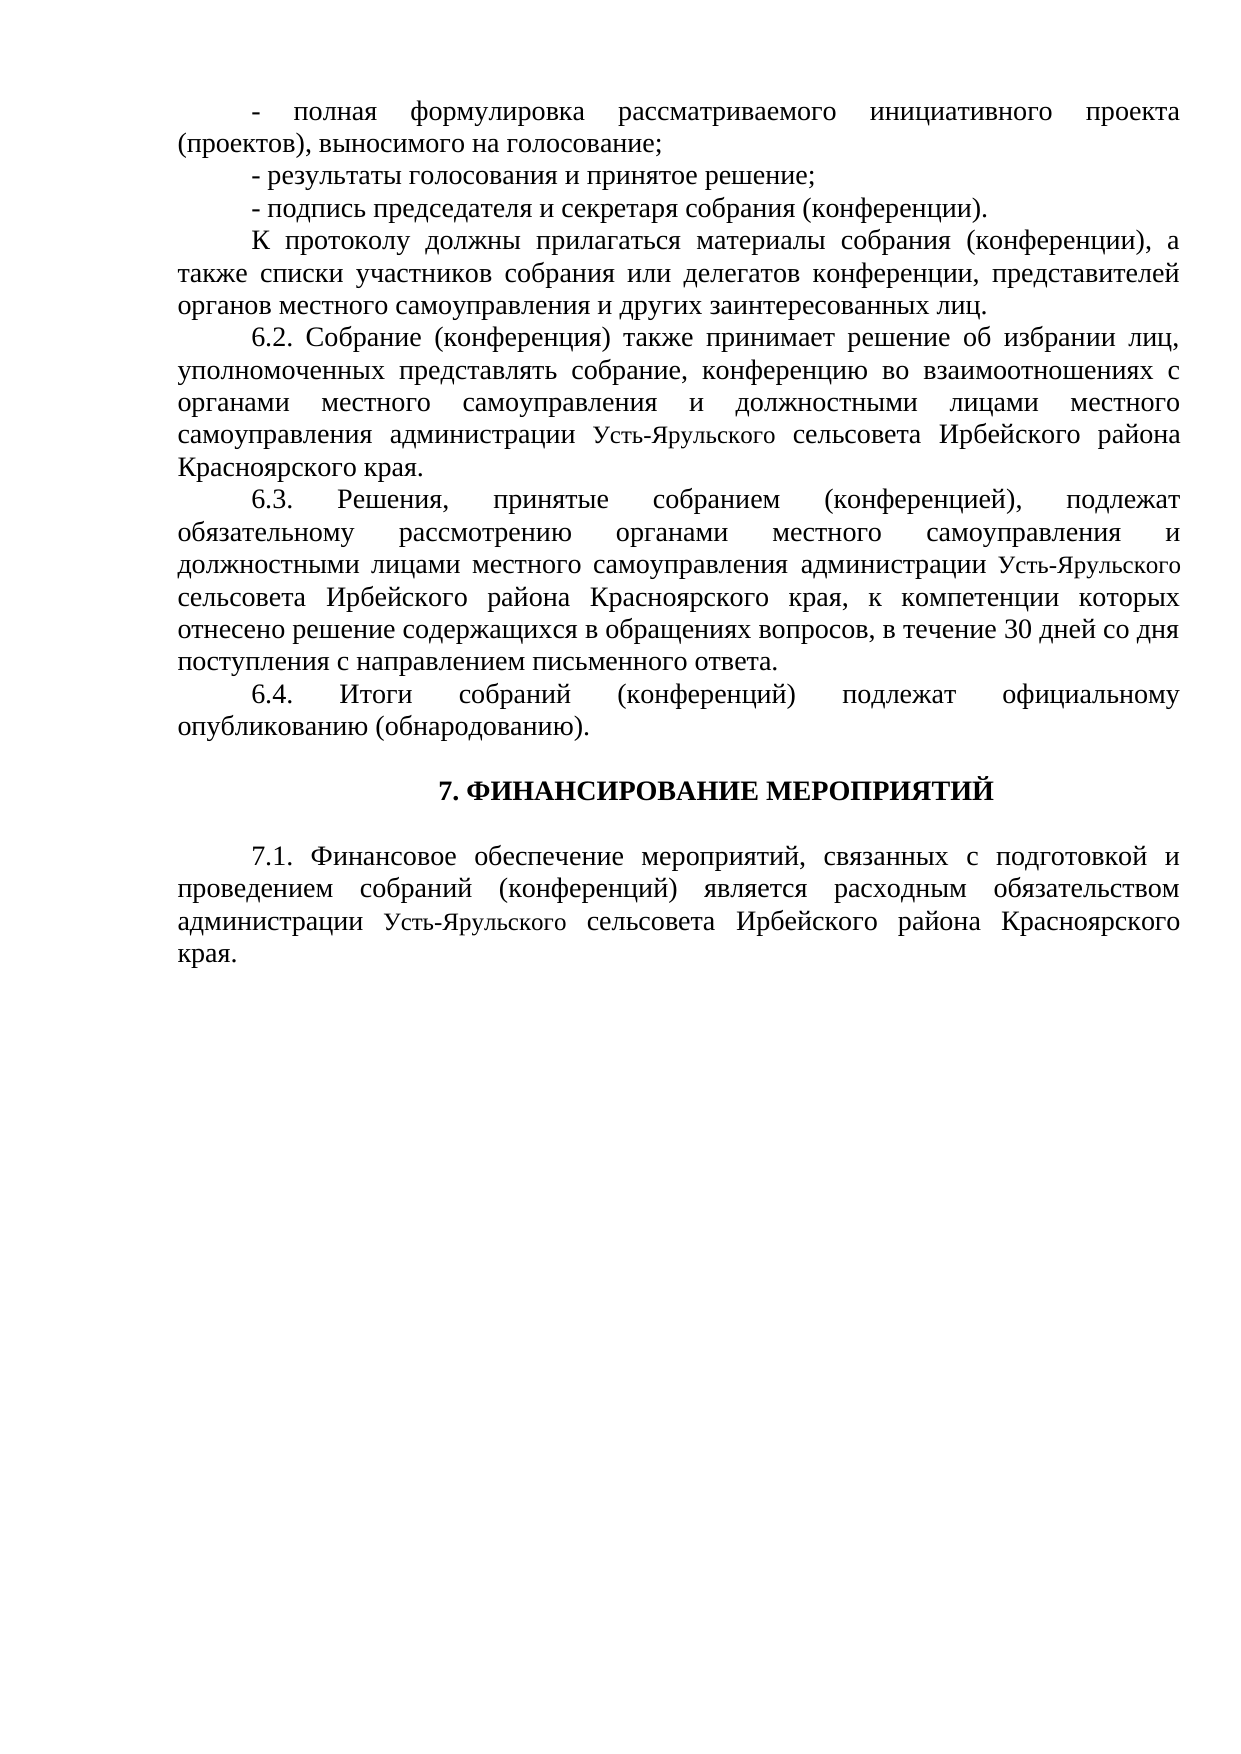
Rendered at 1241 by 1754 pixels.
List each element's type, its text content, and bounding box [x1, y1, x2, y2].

text К протоколу должны прилагаться материалы собрания (конференции), а также списки участников собрания или делегатов конференции, представителей органов местного самоуправления и других заинтересованных лиц. [177, 223, 1181, 320]
text - полная формулировка рассматриваемого инициативного проекта (проектов), выносимого на голосование; [177, 94, 1181, 158]
text - подпись председателя и секретаря собрания (конференции). [177, 191, 1181, 223]
text 7. ФИНАНСИРОВАНИЕ МЕРОПРИЯТИЙ [177, 774, 1181, 806]
text 6.2. Собрание (конференция) также принимает решение об избрании лиц, уполномоченных представлять собрание, конференцию во взаимоотношениях с органами местного самоуправления и должностными лицами местного самоуправления администрации Усть-Ярульского сельсовета Ирбейского района Красноярского края. [177, 320, 1181, 482]
text 6.4. Итоги собраний (конференций) подлежат официальному опубликованию (обнародованию). [177, 677, 1181, 742]
text 7.1. Финансовое обеспечение мероприятий, связанных с подготовкой и проведением собраний (конференций) является расходным обязательством администрации Усть-Ярульского сельсовета Ирбейского района Красноярского края. [177, 839, 1181, 968]
text 6.3. Решения, принятые собранием (конференцией), подлежат обязательному рассмотрению органами местного самоуправления и должностными лицами местного самоуправления администрации Усть-Ярульского сельсовета Ирбейского района Красноярского края, к компетенции которых отнесено решение содержащихся в обращениях вопросов, в течение 30 дней со дня поступления с направлением письменного ответа. [177, 482, 1181, 677]
text - результаты голосования и принятое решение; [177, 158, 1181, 191]
